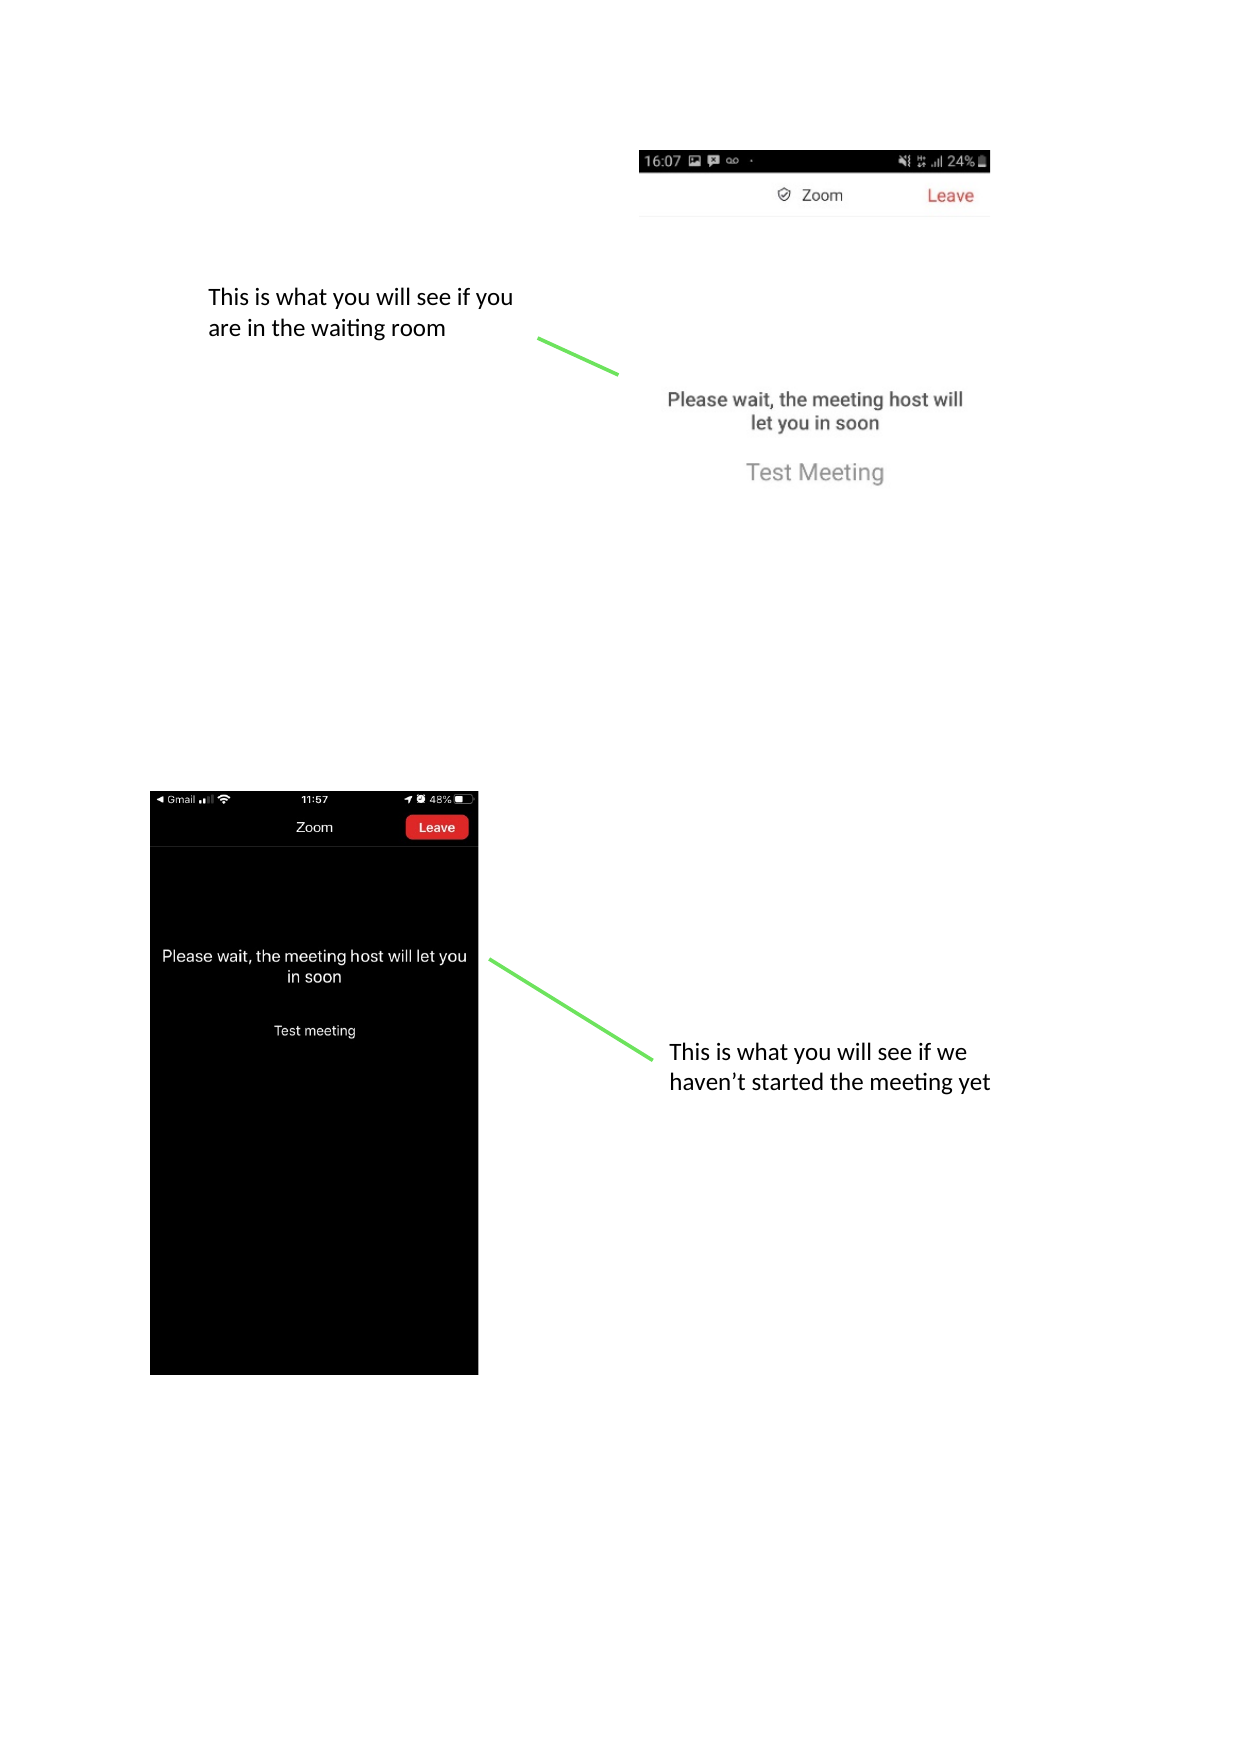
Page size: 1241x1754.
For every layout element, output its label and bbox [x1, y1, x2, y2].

picture [636, 150, 990, 782]
picture [150, 791, 479, 1375]
